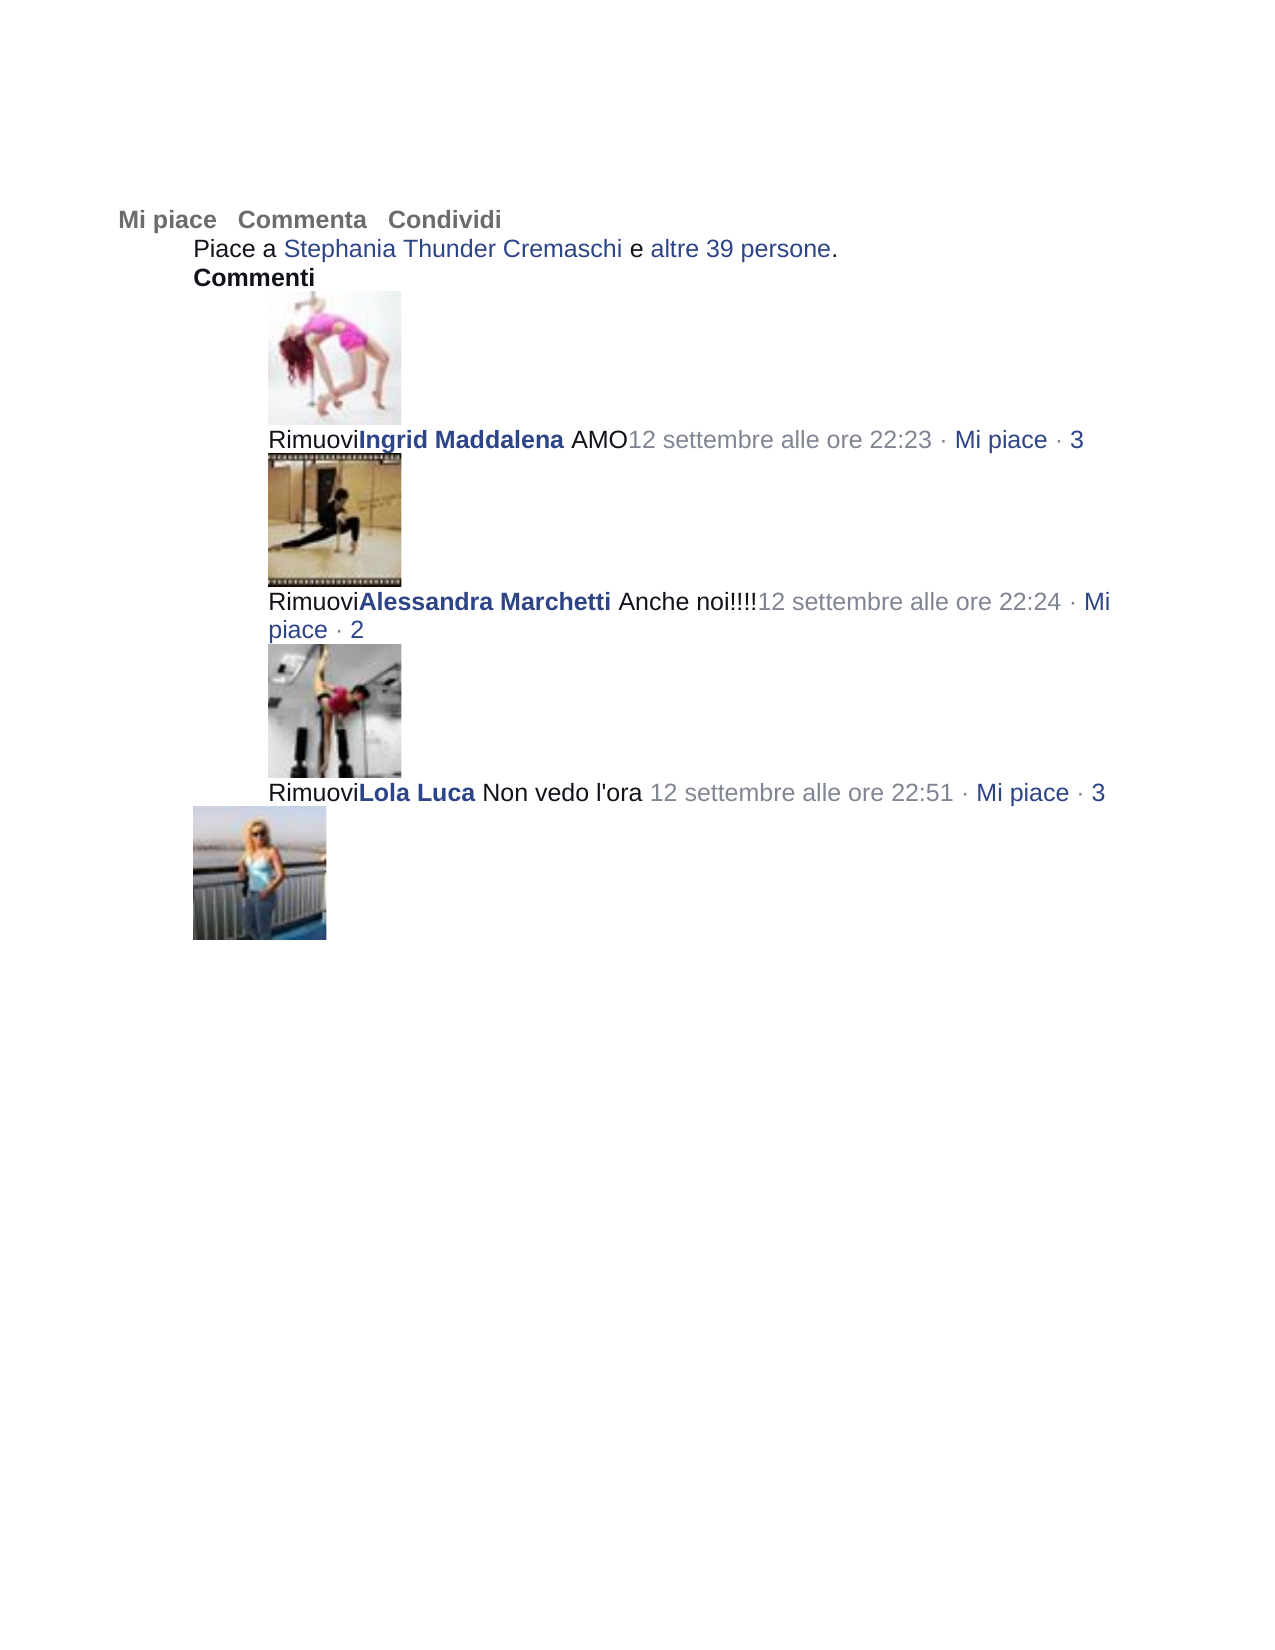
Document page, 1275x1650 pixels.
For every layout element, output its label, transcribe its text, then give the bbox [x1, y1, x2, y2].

list Rimuovi [118, 587, 1157, 644]
list Piace a e altre 39 persone. [118, 234, 1157, 263]
list Rimuovi [118, 425, 1157, 453]
text Mi piace Commenta Condividi [118, 205, 1157, 234]
picture [193, 806, 327, 940]
picture [268, 291, 402, 425]
list Rimuovi [118, 778, 1157, 806]
picture [268, 644, 402, 778]
picture [268, 453, 402, 587]
list Commenti [118, 263, 1157, 291]
